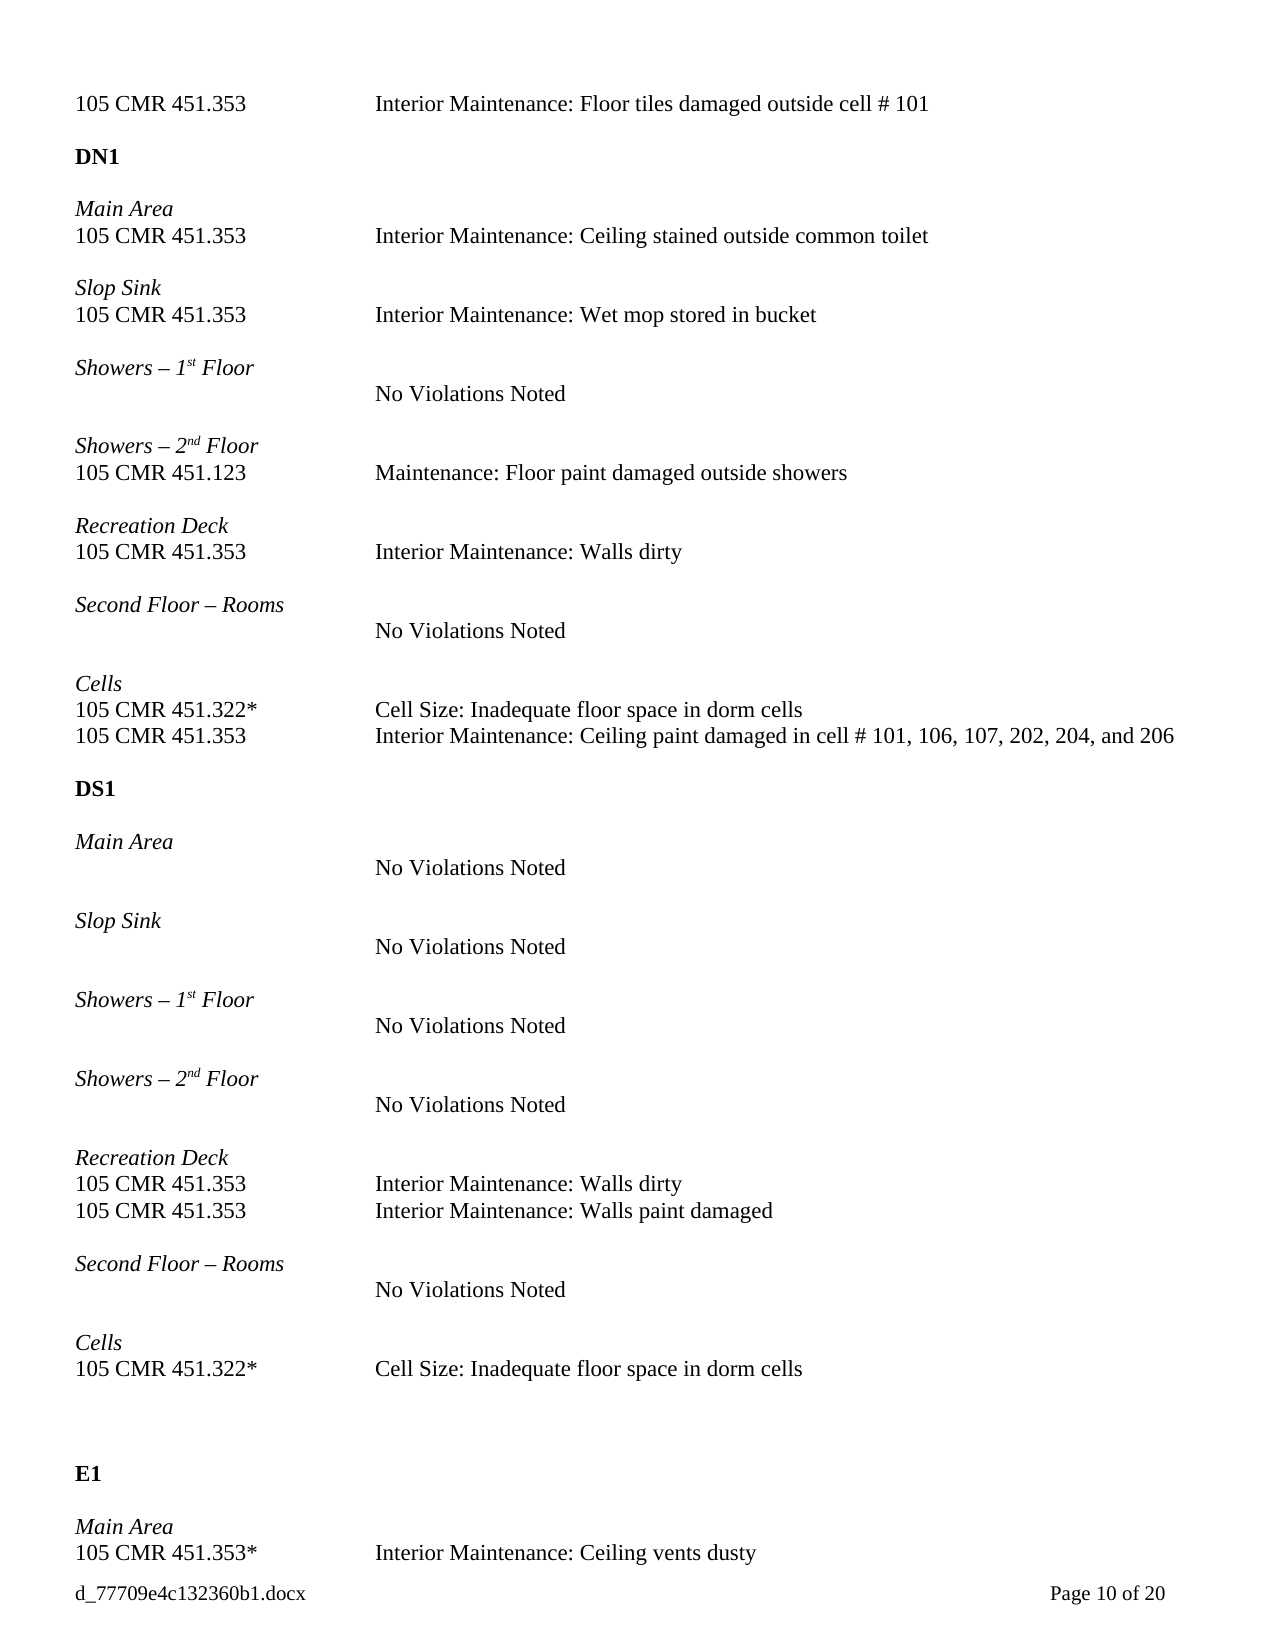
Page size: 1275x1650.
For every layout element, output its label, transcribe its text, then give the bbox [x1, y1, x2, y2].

text DS1 [75, 775, 1200, 802]
text Main Area [75, 828, 1200, 854]
text E1 [75, 1460, 1200, 1487]
text 105 CMR 451.353 Interior Maintenance: Walls dirty [75, 1171, 1200, 1197]
text 105 CMR 451.322* Cell Size: Inadequate floor space in dorm cells [75, 1355, 1200, 1381]
text Slop Sink [75, 907, 1200, 933]
text Showers – 2nd Floor [75, 433, 1200, 459]
text 105 CMR 451.123 Maintenance: Floor paint damaged outside showers [75, 459, 1200, 485]
text Recreation Deck [75, 1144, 1200, 1171]
text No Violations Noted [75, 380, 1200, 406]
text No Violations Noted [75, 1276, 1200, 1302]
text No Violations Noted [75, 1091, 1200, 1118]
text No Violations Noted [75, 854, 1200, 881]
text No Violations Noted [75, 933, 1200, 960]
text Showers – 2nd Floor [75, 1065, 1200, 1091]
text Second Floor – Rooms [75, 1249, 1200, 1276]
text 105 CMR 451.322* Cell Size: Inadequate floor space in dorm cells [75, 696, 1200, 722]
text Showers – 1st Floor [75, 986, 1200, 1012]
text Second Floor – Rooms [75, 591, 1200, 617]
text No Violations Noted [75, 1012, 1200, 1039]
text Cells [75, 1329, 1200, 1355]
text 105 CMR 451.353 Interior Maintenance: Walls dirty [75, 538, 1200, 564]
text Cells [75, 670, 1200, 696]
text Slop Sink [75, 274, 1200, 301]
text 105 CMR 451.353 Interior Maintenance: Floor tiles damaged outside cell # 101 [75, 90, 1200, 116]
text 105 CMR 451.353 Interior Maintenance: Ceiling paint damaged in cell # 101, 106, 107, 202, 204, and 206 [75, 722, 1200, 749]
text DN1 [75, 143, 1200, 169]
text Showers – 1st Floor [75, 353, 1200, 380]
text 105 CMR 451.353 Interior Maintenance: Wet mop stored in bucket [75, 301, 1200, 327]
text Main Area [75, 1513, 1200, 1539]
text Main Area [75, 195, 1200, 222]
text Recreation Deck [75, 512, 1200, 538]
text 105 CMR 451.353 Interior Maintenance: Walls paint damaged [75, 1197, 1200, 1223]
text 105 CMR 451.353* Interior Maintenance: Ceiling vents dusty [75, 1539, 1200, 1566]
text 105 CMR 451.353 Interior Maintenance: Ceiling stained outside common toilet [75, 222, 1200, 248]
text No Violations Noted [75, 617, 1200, 643]
